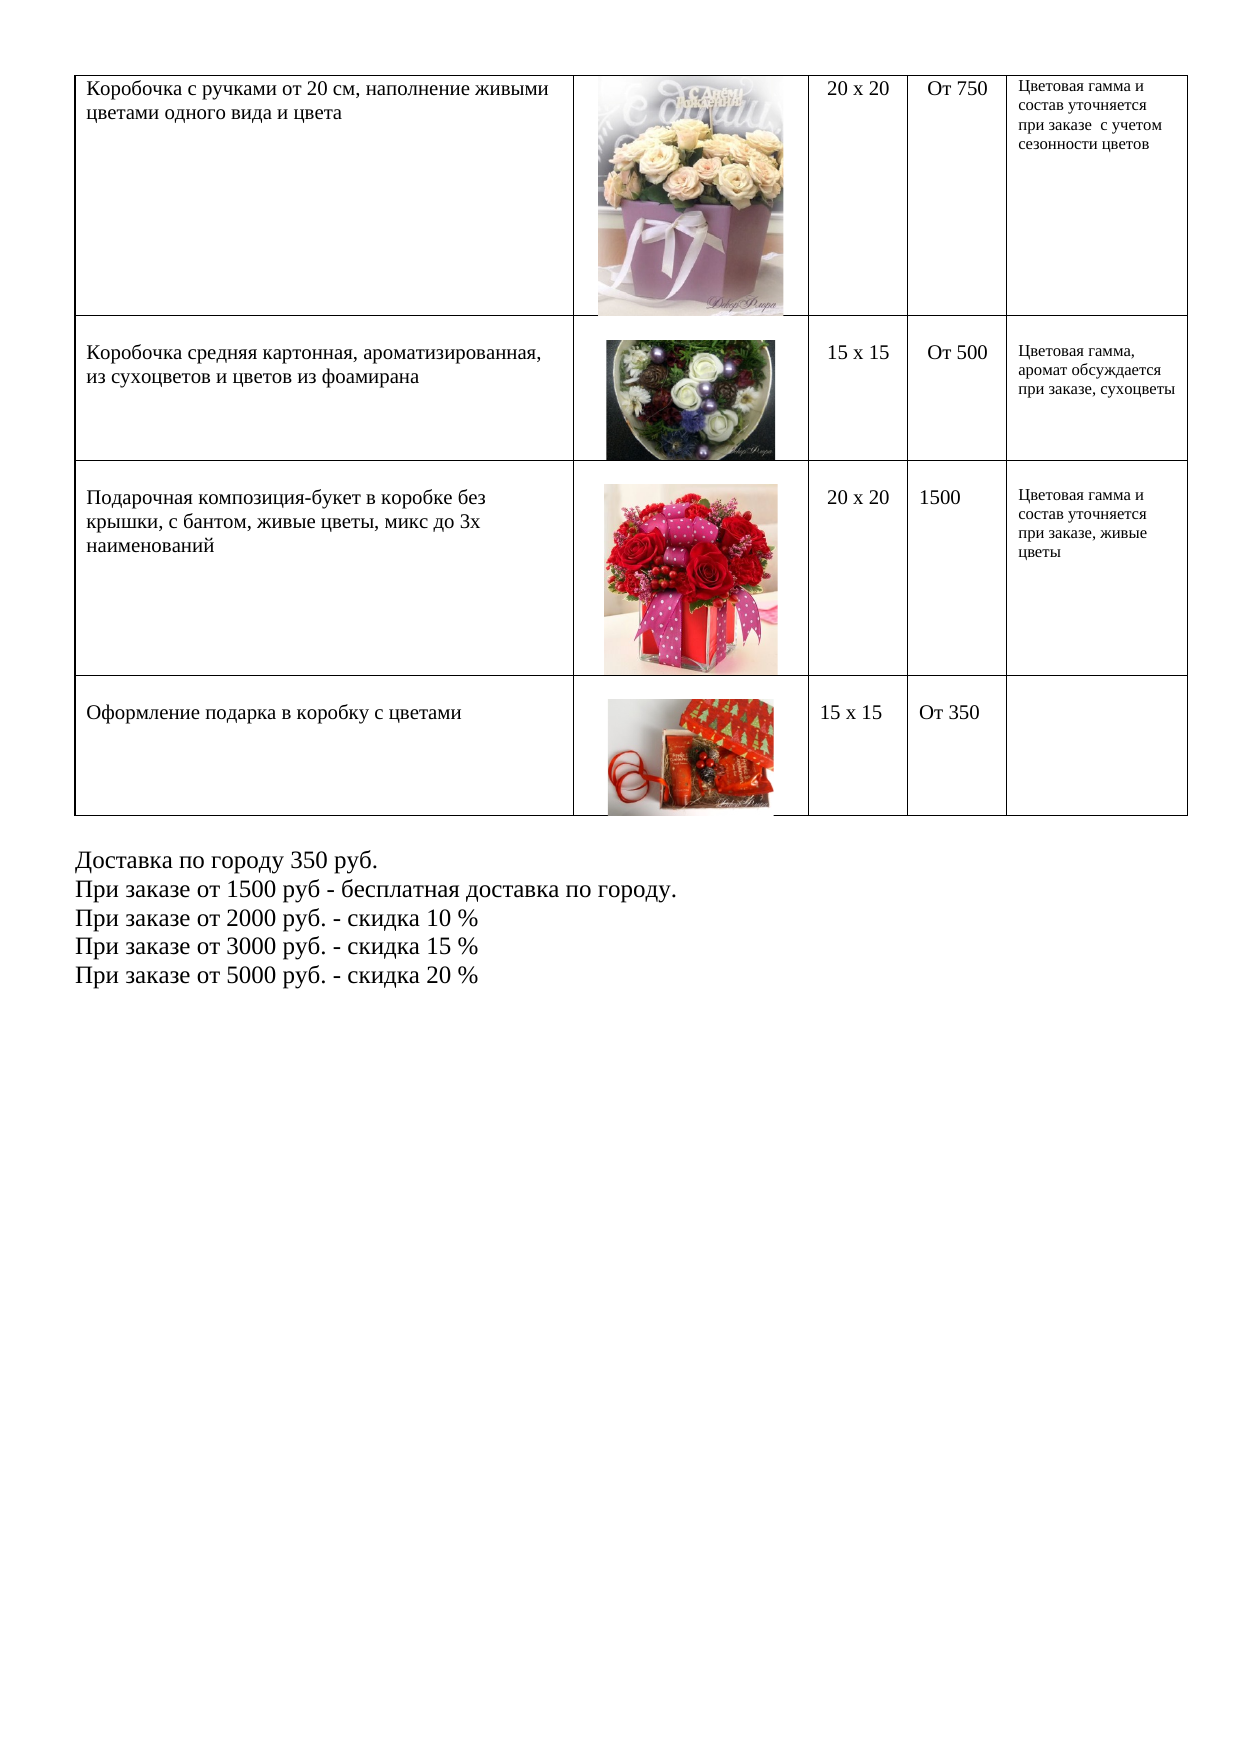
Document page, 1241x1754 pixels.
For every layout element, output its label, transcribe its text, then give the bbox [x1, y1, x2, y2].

picture [607, 699, 774, 816]
picture [604, 484, 778, 675]
text При заказе от 1500 руб - бесплатная доставка по городу. [75, 874, 1165, 903]
table_cell 15 х 15 [809, 316, 907, 459]
table_cell Оформление подарка в коробку с цветами [76, 676, 573, 815]
table_cell Коробочка с ручками от 20 см, наполнение живыми цветами одного вида и цвета [76, 76, 573, 315]
table_cell [574, 76, 598, 315]
table_cell 20 х 20 [809, 461, 907, 675]
table_cell От 350 [908, 676, 1006, 815]
table_cell 15 х 15 [809, 676, 907, 815]
table_cell Цветовая гамма и состав уточняется при заказе, живые цветы [1007, 461, 1187, 675]
table_cell Цветовая гамма, аромат обсуждается при заказе, сухоцветы [1007, 316, 1187, 459]
text При заказе от 3000 руб. - скидка 15 % [75, 931, 1165, 960]
table_cell Подарочная композиция-букет в коробке без крышки, с бантом, живые цветы, микс до 3х наименований [76, 461, 573, 675]
table_cell 20 х 20 [809, 76, 907, 315]
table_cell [1007, 76, 1187, 315]
picture [598, 76, 784, 316]
picture [606, 340, 775, 460]
table_cell [784, 76, 808, 315]
table_cell От 500 [908, 316, 1006, 459]
table_cell [574, 676, 808, 815]
text При заказе от 2000 руб. - скидка 10 % [75, 903, 1165, 931]
text При заказе от 5000 руб. - скидка 20 % [75, 960, 1165, 989]
text Доставка по городу 350 руб. [75, 816, 1165, 874]
table_cell [574, 316, 808, 459]
table_cell 1500 [908, 461, 1006, 675]
table_cell [574, 461, 808, 675]
table_cell [1007, 676, 1187, 815]
table_cell От 750 [908, 76, 1006, 315]
table_cell Коробочка средняя картонная, ароматизированная, из сухоцветов и цветов из фоамирана [76, 316, 573, 459]
